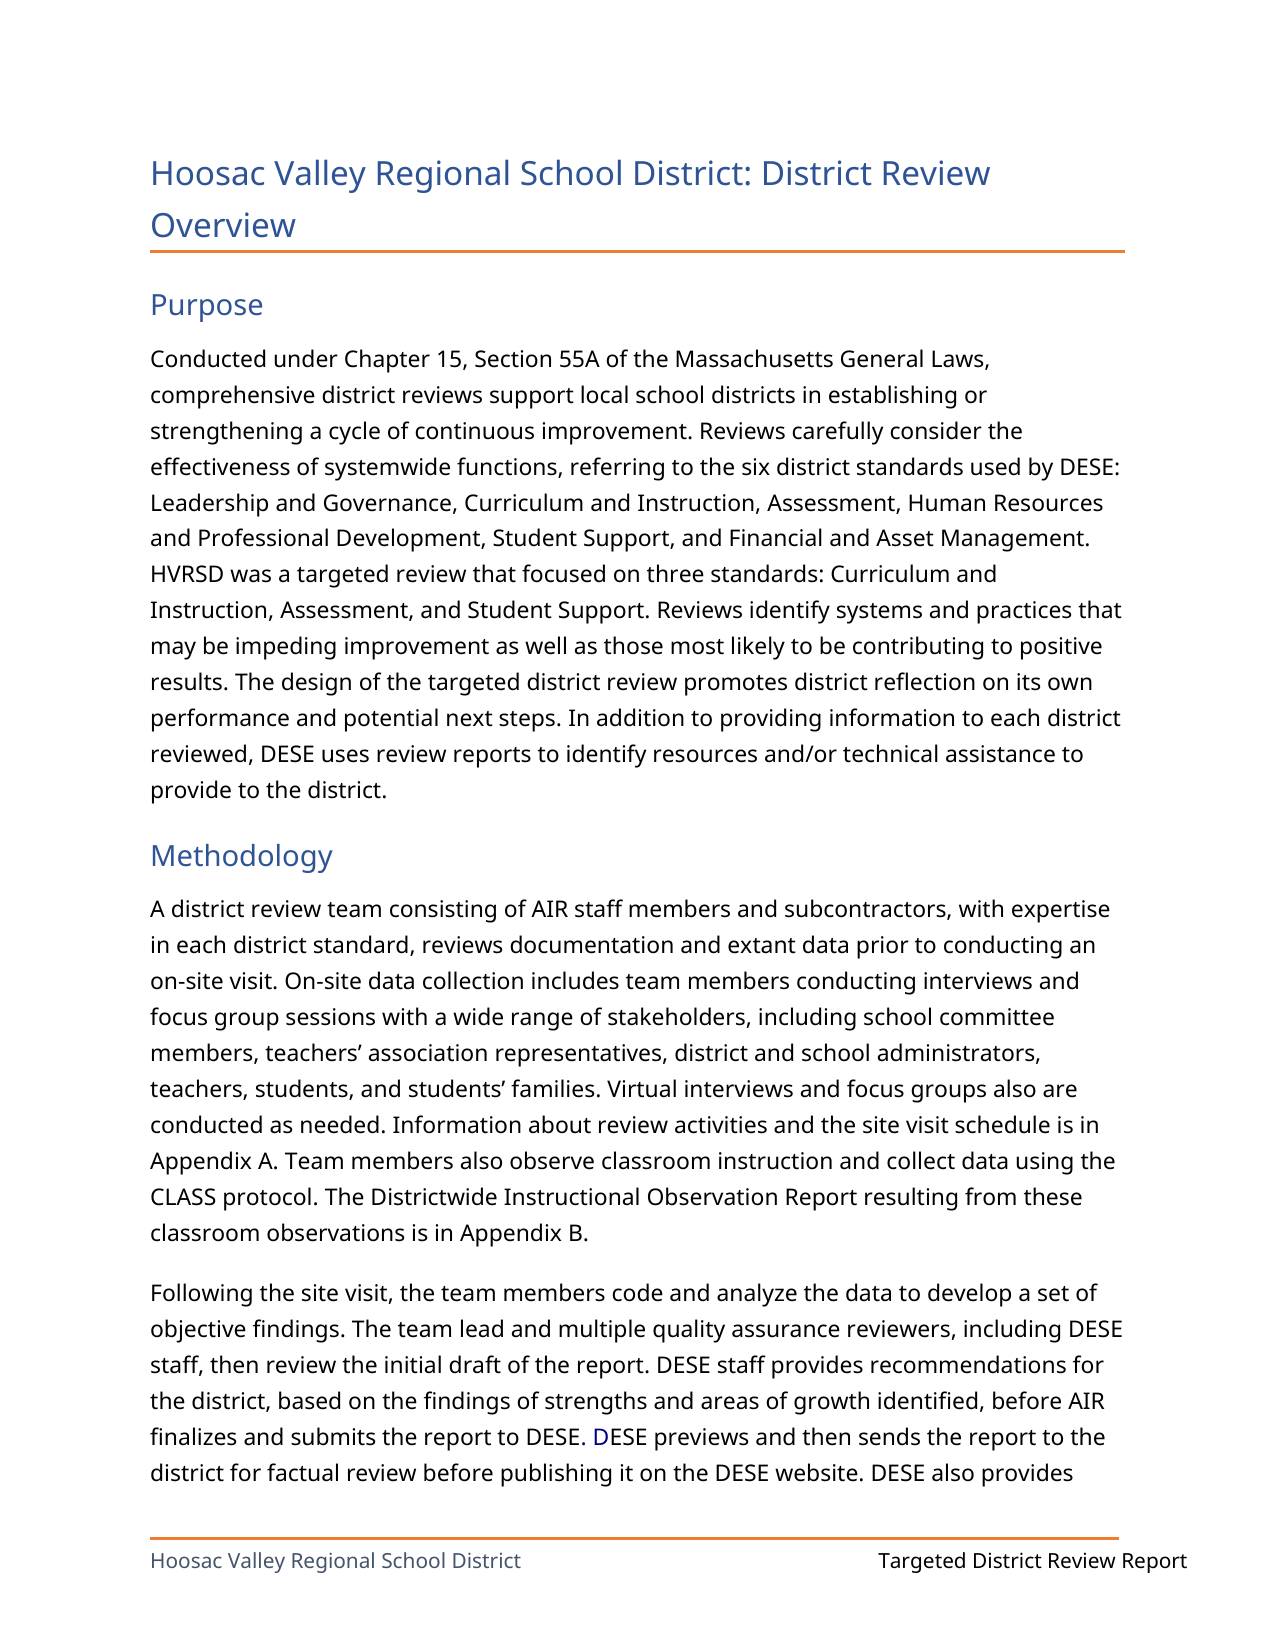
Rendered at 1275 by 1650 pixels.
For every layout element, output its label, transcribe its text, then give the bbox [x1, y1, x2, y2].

text A district review team consisting of AIR staff members and subcontractors, with expertise in each district standard, reviews documentation and extant data prior to conducting an on-site visit. On-site data collection includes team members conducting interviews and focus group sessions with a wide range of stakeholders, including school committee members, teachers’ association representatives, district and school administrators, teachers, students, and students’ families. Virtual interviews and focus groups also are conducted as needed. Information about review activities and the site visit schedule is in Appendix A. Team members also observe classroom instruction and collect data using the CLASS protocol. The Districtwide Instructional Observation Report resulting from these classroom observations is in Appendix B. [150, 893, 1125, 1248]
subtitle Hoosac Valley Regional School District: District Review Overview [150, 150, 1125, 250]
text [150, 1277, 1125, 1488]
text Conducted under Chapter 15, Section 55A of the Massachusetts General Laws, comprehensive district reviews support local school districts in establishing or strengthening a cycle of continuous improvement. Reviews carefully consider the effectiveness of systemwide functions, referring to the six district standards used by DESE: Leadership and Governance, Curriculum and Instruction, Assessment, Human Resources and Professional Development, Student Support, and Financial and Asset Management. HVRSD was a targeted review that focused on three standards: Curriculum and Instruction, Assessment, and Student Support. Reviews identify systems and practices that may be impeding improvement as well as those most likely to be contributing to positive results. The design of the targeted district review promotes district reflection on its own performance and potential next steps. In addition to providing information to each district reviewed, DESE uses review reports to identify resources and/or technical assistance to provide to the district. [150, 343, 1125, 805]
subtitle Methodology [150, 835, 1125, 874]
subtitle Purpose [150, 284, 1125, 324]
